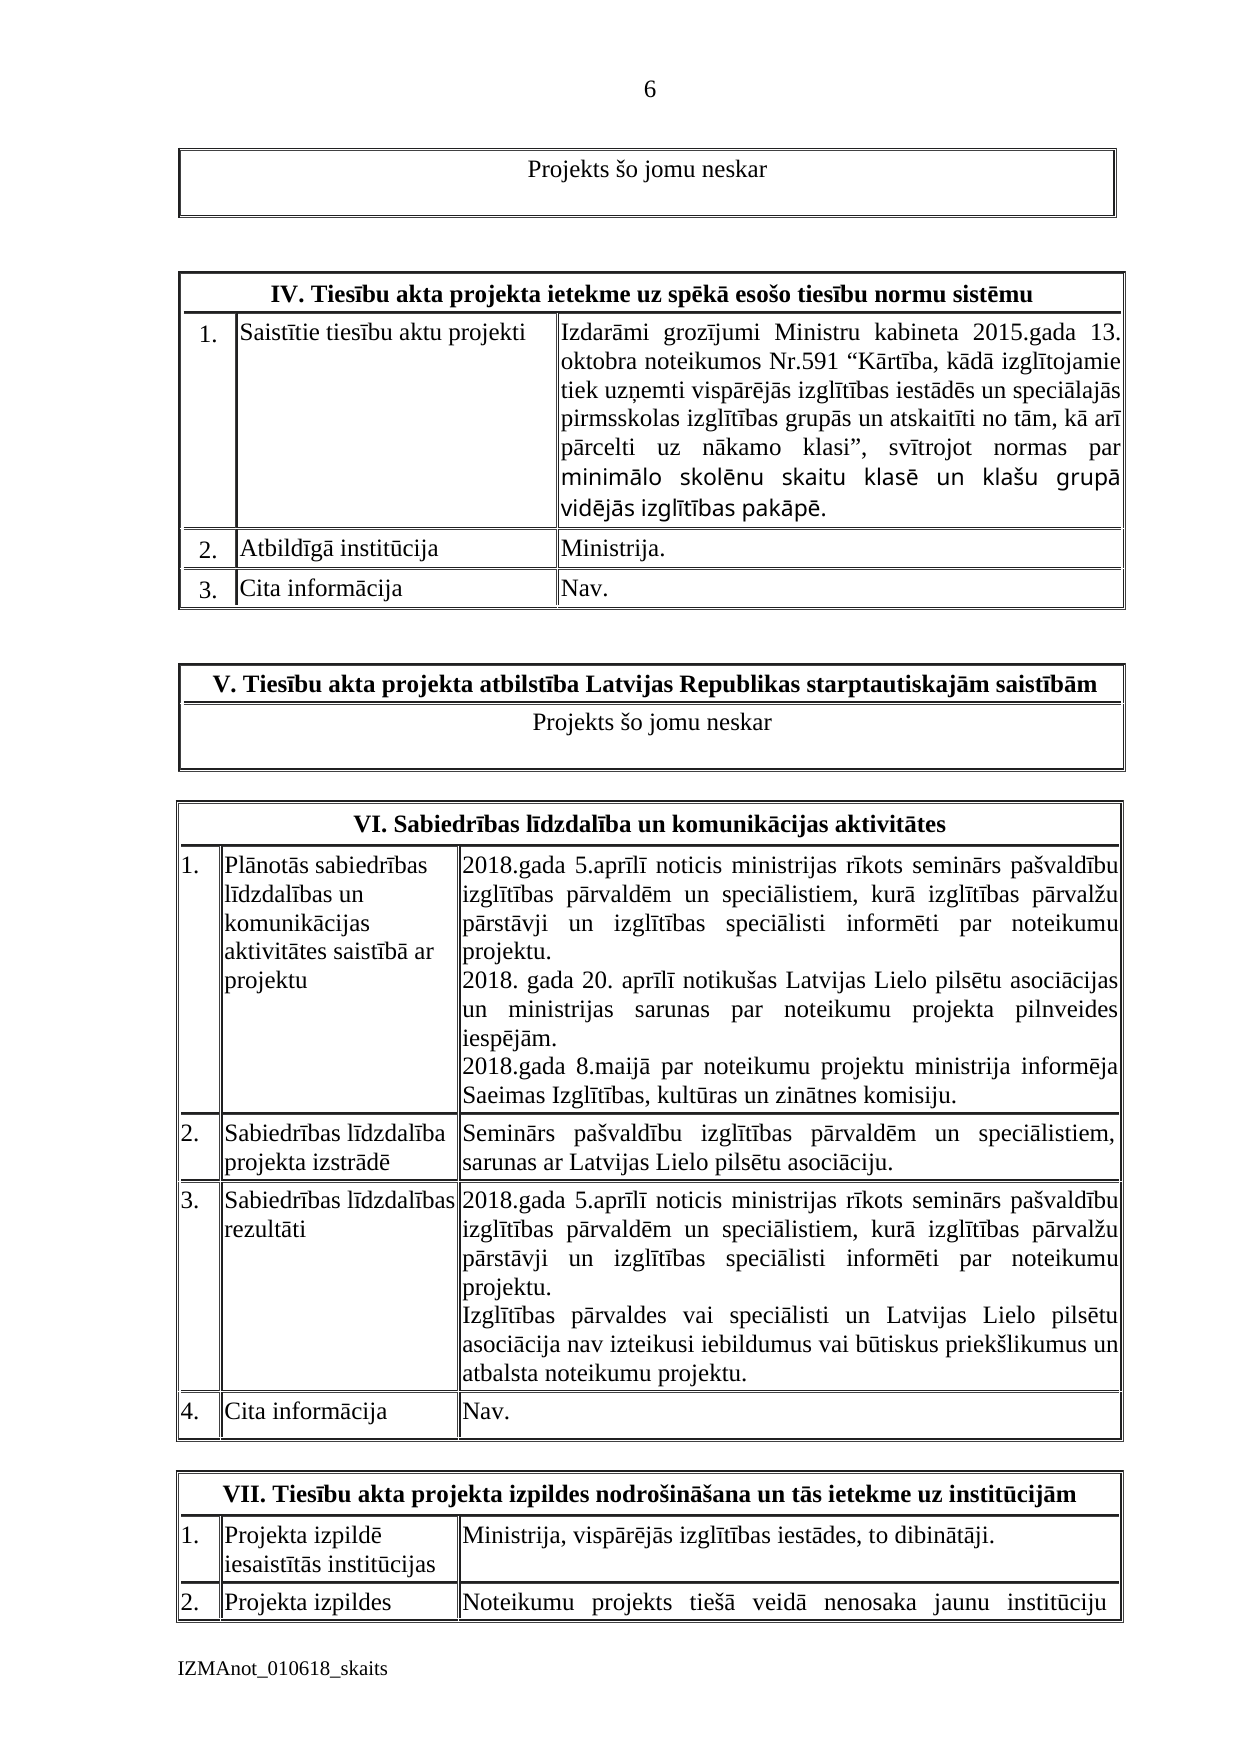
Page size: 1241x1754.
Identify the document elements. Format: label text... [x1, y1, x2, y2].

table_cell Sabiedrības līdzdalība projekta izstrādē [223, 1115, 457, 1179]
table_cell 3. [179, 1179, 219, 1390]
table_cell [459, 1581, 1120, 1619]
table_cell 2. [179, 1112, 219, 1179]
table_header IV. Tiesību akta projekta ietekme uz spēkā esošo tiesību normu sistēmu [181, 274, 1123, 311]
table_cell 2. [180, 527, 236, 567]
table_cell Saistītie tiesību aktu projekti [238, 314, 556, 527]
table_cell Nav. [558, 567, 1124, 607]
table_cell 1. [179, 844, 219, 1112]
table_cell Projekts šo jomu neskar [181, 701, 1123, 768]
table_cell 2018.gada 5.aprīlī noticis ministrijas rīkots seminārs pašvaldību izglītības pārvaldēm un speciālistiem, kurā izglītības pārvalžu pārstāvji un izglītības speciālisti informēti par noteikumu projektu. Izglītības pārvaldes vai speciālisti un Latvijas Lielo pilsētu asociācija nav izteikusi iebildumus vai būtiskus priekšlikumus un atbalsta noteikumu projektu. [461, 1179, 1121, 1390]
table_cell 1. [179, 1514, 219, 1581]
table_cell Sabiedrības līdzdalības rezultāti [223, 1183, 457, 1390]
table_cell 4. [177, 1390, 221, 1438]
table_cell 1. [181, 311, 235, 527]
table_cell 2. [179, 1581, 221, 1619]
table_cell 2018.gada 5.aprīlī noticis ministrijas rīkots seminārs pašvaldību izglītības pārvaldēm un speciālistiem, kurā izglītības pārvalžu pārstāvji un izglītības speciālisti informēti par noteikumu projektu. 2018. gada 20. aprīlī notikušas Latvijas Lielo pilsētu asociācijas un ministrijas sarunas par noteikumu projekta pilnveides iespējām. 2018.gada 8.maijā par noteikumu projektu ministrija informēja Saeimas Izglītības, kultūras un zinātnes komisiju. [461, 844, 1120, 1112]
table_cell 3. [180, 567, 236, 607]
table_header VII. Tiesību akta projekta izpildes nodrošināšana un tās ietekme uz institūcijām [179, 1474, 1120, 1514]
table_cell Ministrija. [558, 527, 1124, 567]
table_cell Izdarāmi grozījumi Ministru kabineta 2015.gada 13. oktobra noteikumos Nr.591 “Kārtība, kādā izglītojamie tiek uzņemti vispārējās izglītības iestādēs un speciālajās pirmsskolas izglītības grupās un atskaitīti no tām, kā arī pārcelti uz nākamo klasi”, svītrojot normas par minimālo skolēnu skaitu klasē un klašu grupā vidējās izglītības pakāpē. [559, 311, 1123, 527]
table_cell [221, 1581, 459, 1619]
table_cell Projekts šo jomu neskar [181, 151, 1113, 215]
table_cell Ministrija, vispārējās izglītības iestādes, to dibinātāji. [461, 1514, 1120, 1581]
table_header V. Tiesību akta projekta atbilstība Latvijas Republikas starptautiskajām saistībām [181, 666, 1123, 701]
table_cell Cita informācija [221, 1390, 459, 1438]
table_cell Seminārs pašvaldību izglītības pārvaldēm un speciālistiem, sarunas ar Latvijas Lielo pilsētu asociāciju. [461, 1112, 1120, 1179]
table_cell Projekta izpildē iesaistītās institūcijas [223, 1517, 457, 1581]
table_cell Nav. [459, 1390, 1122, 1438]
table_cell Cita informācija [236, 570, 557, 607]
table_cell Plānotās sabiedrības līdzdalības un komunikācijas aktivitātes saistībā ar projektu [223, 847, 457, 1112]
table_cell Atbildīgā institūcija [238, 530, 556, 567]
table_header VI. Sabiedrības līdzdalība un komunikācijas aktivitātes [179, 804, 1120, 844]
